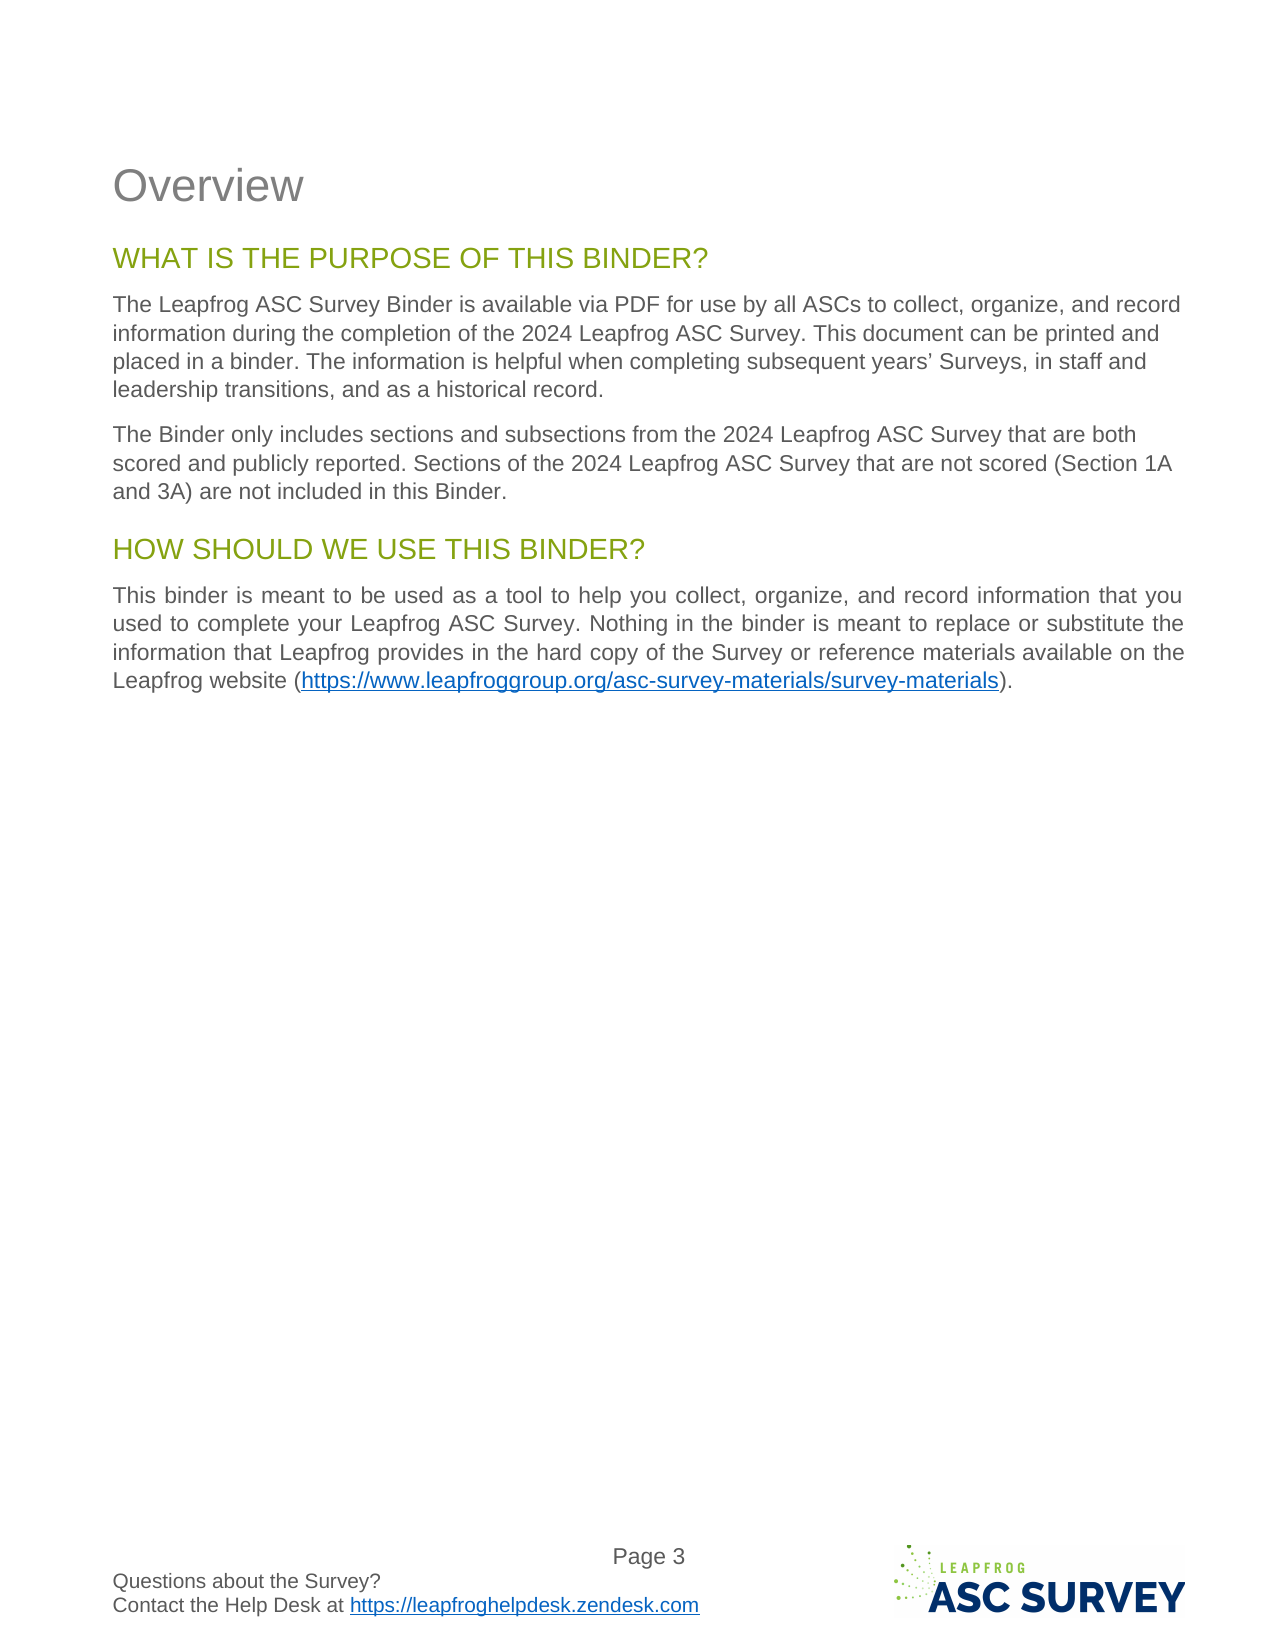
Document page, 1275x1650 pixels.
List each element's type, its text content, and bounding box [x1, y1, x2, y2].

text This binder is meant to be used as a tool to help you collect, organize, and record information that you used to complete your Leapfrog ASC Survey. Nothing in the binder is meant to replace or substitute the information that Leapfrog provides in the hard copy of the Survey or reference materials available on the Leapfrog website (https://www.leapfroggroup.org/asc-survey-materials/survey-materials). [112, 582, 1185, 694]
picture [894, 1545, 1185, 1618]
text The Leapfrog ASC Survey Binder is available via PDF for use by all ASCs to collect, organize, and record information during the completion of the 2024 Leapfrog ASC Survey. This document can be printed and placed in a binder. The information is helpful when completing subsequent years’ Surveys, in staff and leadership transitions, and as a historical record. [112, 291, 1185, 403]
text The Binder only includes sections and subsections from the 2024 Leapfrog ASC Survey that are both scored and publicly reported. Sections of the 2024 Leapfrog ASC Survey that are not scored (Section 1A and 3A) are not included in this Binder. [112, 421, 1185, 505]
subtitle WHAT IS THE PURPOSE OF THIS BINDER? [112, 241, 1185, 274]
text Overview [112, 159, 1185, 212]
subtitle HOW SHOULD WE USE THIS BINDER? [112, 532, 1185, 565]
